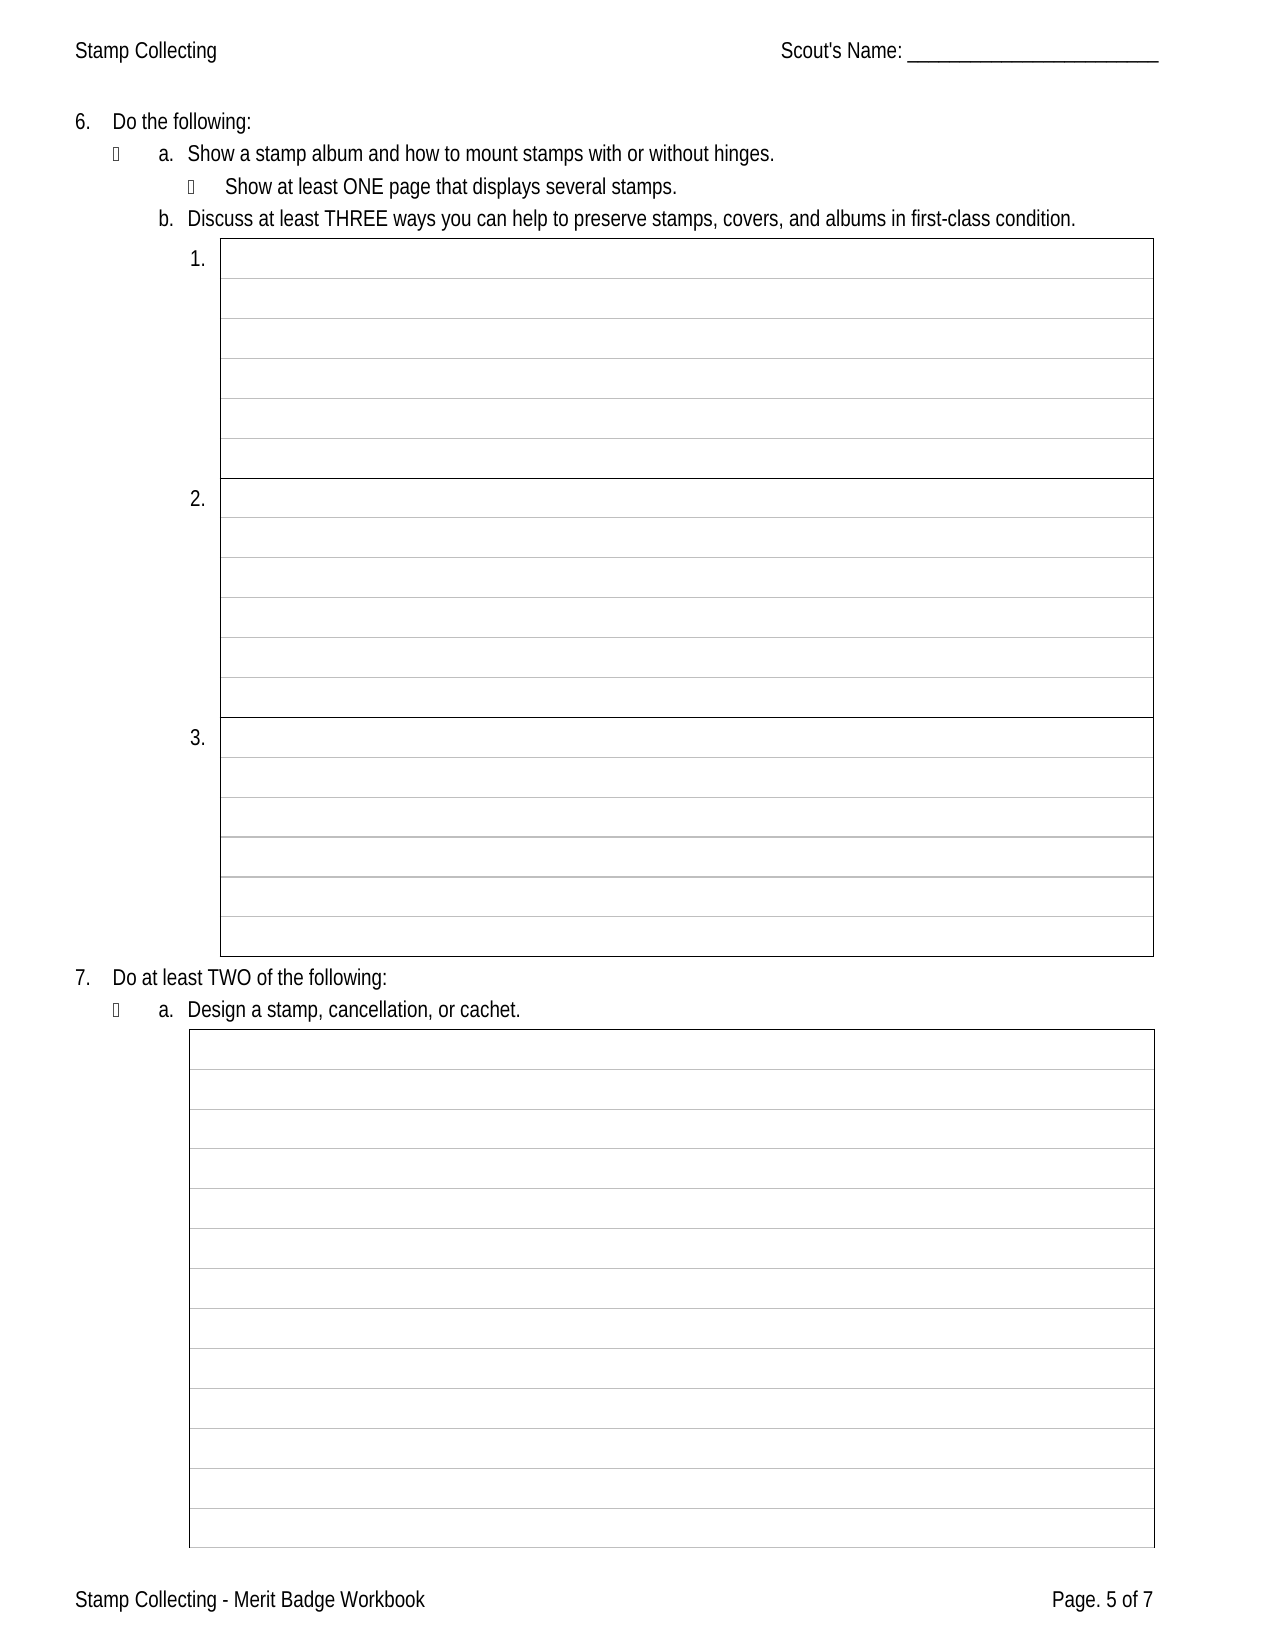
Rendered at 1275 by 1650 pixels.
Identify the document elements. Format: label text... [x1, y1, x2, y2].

table_cell [190, 1110, 1154, 1148]
table_cell [221, 798, 1153, 836]
table_header [190, 1030, 1154, 1068]
table_cell [221, 758, 1153, 797]
text 6. Do the following: [75, 108, 1200, 134]
table_cell [190, 1149, 1154, 1188]
table_cell [221, 518, 1153, 557]
table_header 1. [179, 238, 220, 477]
table_cell [190, 1269, 1154, 1308]
table_cell [190, 1309, 1154, 1348]
table_cell [190, 1229, 1154, 1268]
table_cell 2. [179, 478, 220, 717]
table_cell [190, 1349, 1154, 1388]
table_cell [221, 678, 1153, 717]
table_cell [221, 279, 1153, 318]
text 7. Do at least TWO of the following: [75, 963, 1200, 990]
table_cell [221, 917, 1153, 956]
table_cell [221, 638, 1153, 677]
table_cell [221, 359, 1153, 398]
text a. Design a stamp, cancellation, or cachet. [112, 996, 1200, 1022]
table_cell [221, 319, 1153, 358]
table_cell 3. [179, 717, 220, 956]
table_header [221, 239, 1153, 278]
table_cell [190, 1070, 1154, 1108]
table_cell [221, 838, 1153, 876]
table_cell [190, 1429, 1154, 1467]
table_cell [190, 1469, 1154, 1507]
table_cell [190, 1189, 1154, 1228]
text b. Discuss at least THREE ways you can help to preserve stamps, covers, and albums in first-class condition. [112, 205, 1200, 232]
text Show at least ONE page that displays several stamps. [187, 173, 1200, 199]
table_cell [221, 718, 1153, 757]
table_cell [190, 1509, 1154, 1547]
table_cell [190, 1389, 1154, 1428]
table_cell [221, 479, 1153, 517]
table_cell [221, 558, 1153, 597]
table_cell [221, 878, 1153, 916]
table_cell [221, 598, 1153, 637]
text a. Show a stamp album and how to mount stamps with or without hinges. [112, 140, 1200, 167]
table_cell [221, 399, 1153, 437]
table_cell [221, 439, 1153, 477]
